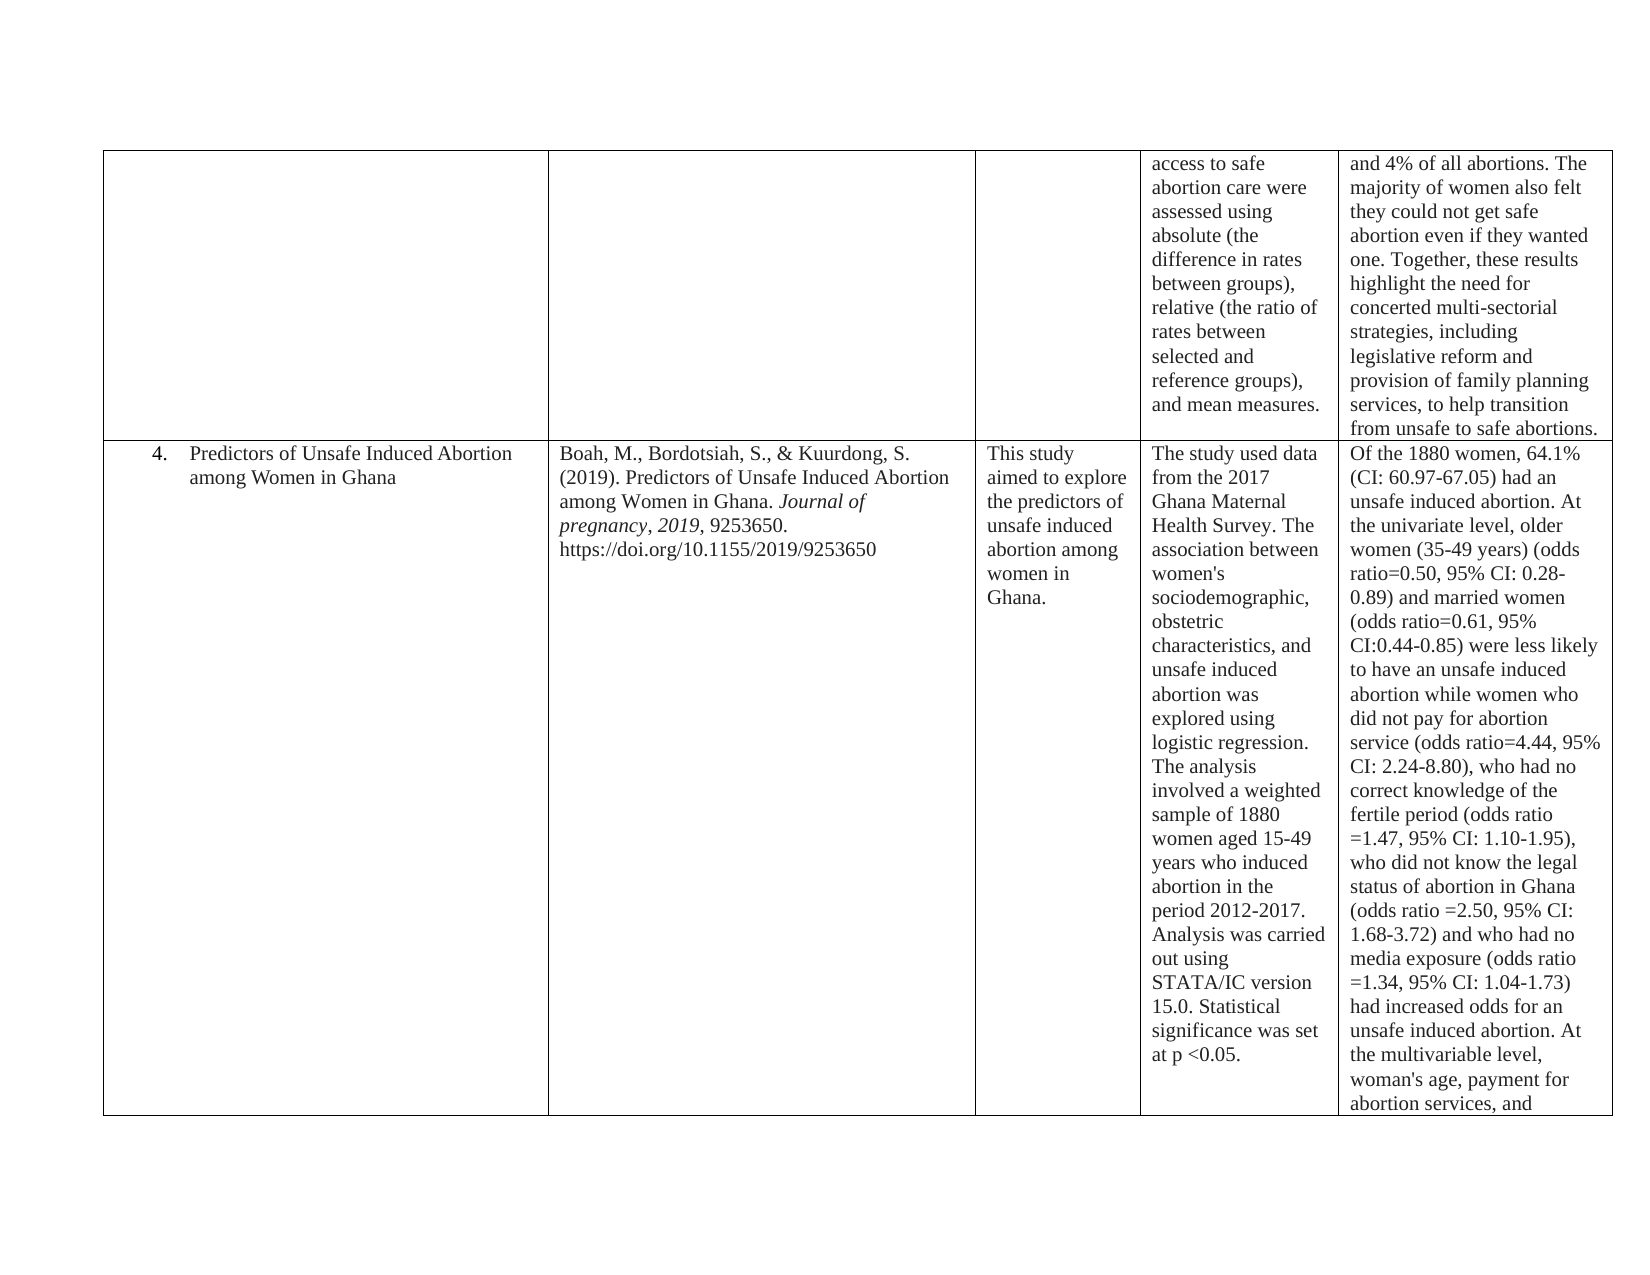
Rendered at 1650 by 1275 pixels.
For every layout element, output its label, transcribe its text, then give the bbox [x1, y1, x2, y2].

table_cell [549, 441, 975, 1114]
table_cell [976, 151, 1140, 440]
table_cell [104, 441, 548, 1114]
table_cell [1339, 151, 1612, 440]
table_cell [549, 151, 975, 440]
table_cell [1141, 441, 1338, 1114]
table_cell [1141, 151, 1338, 440]
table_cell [104, 151, 548, 440]
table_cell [976, 441, 1140, 1114]
